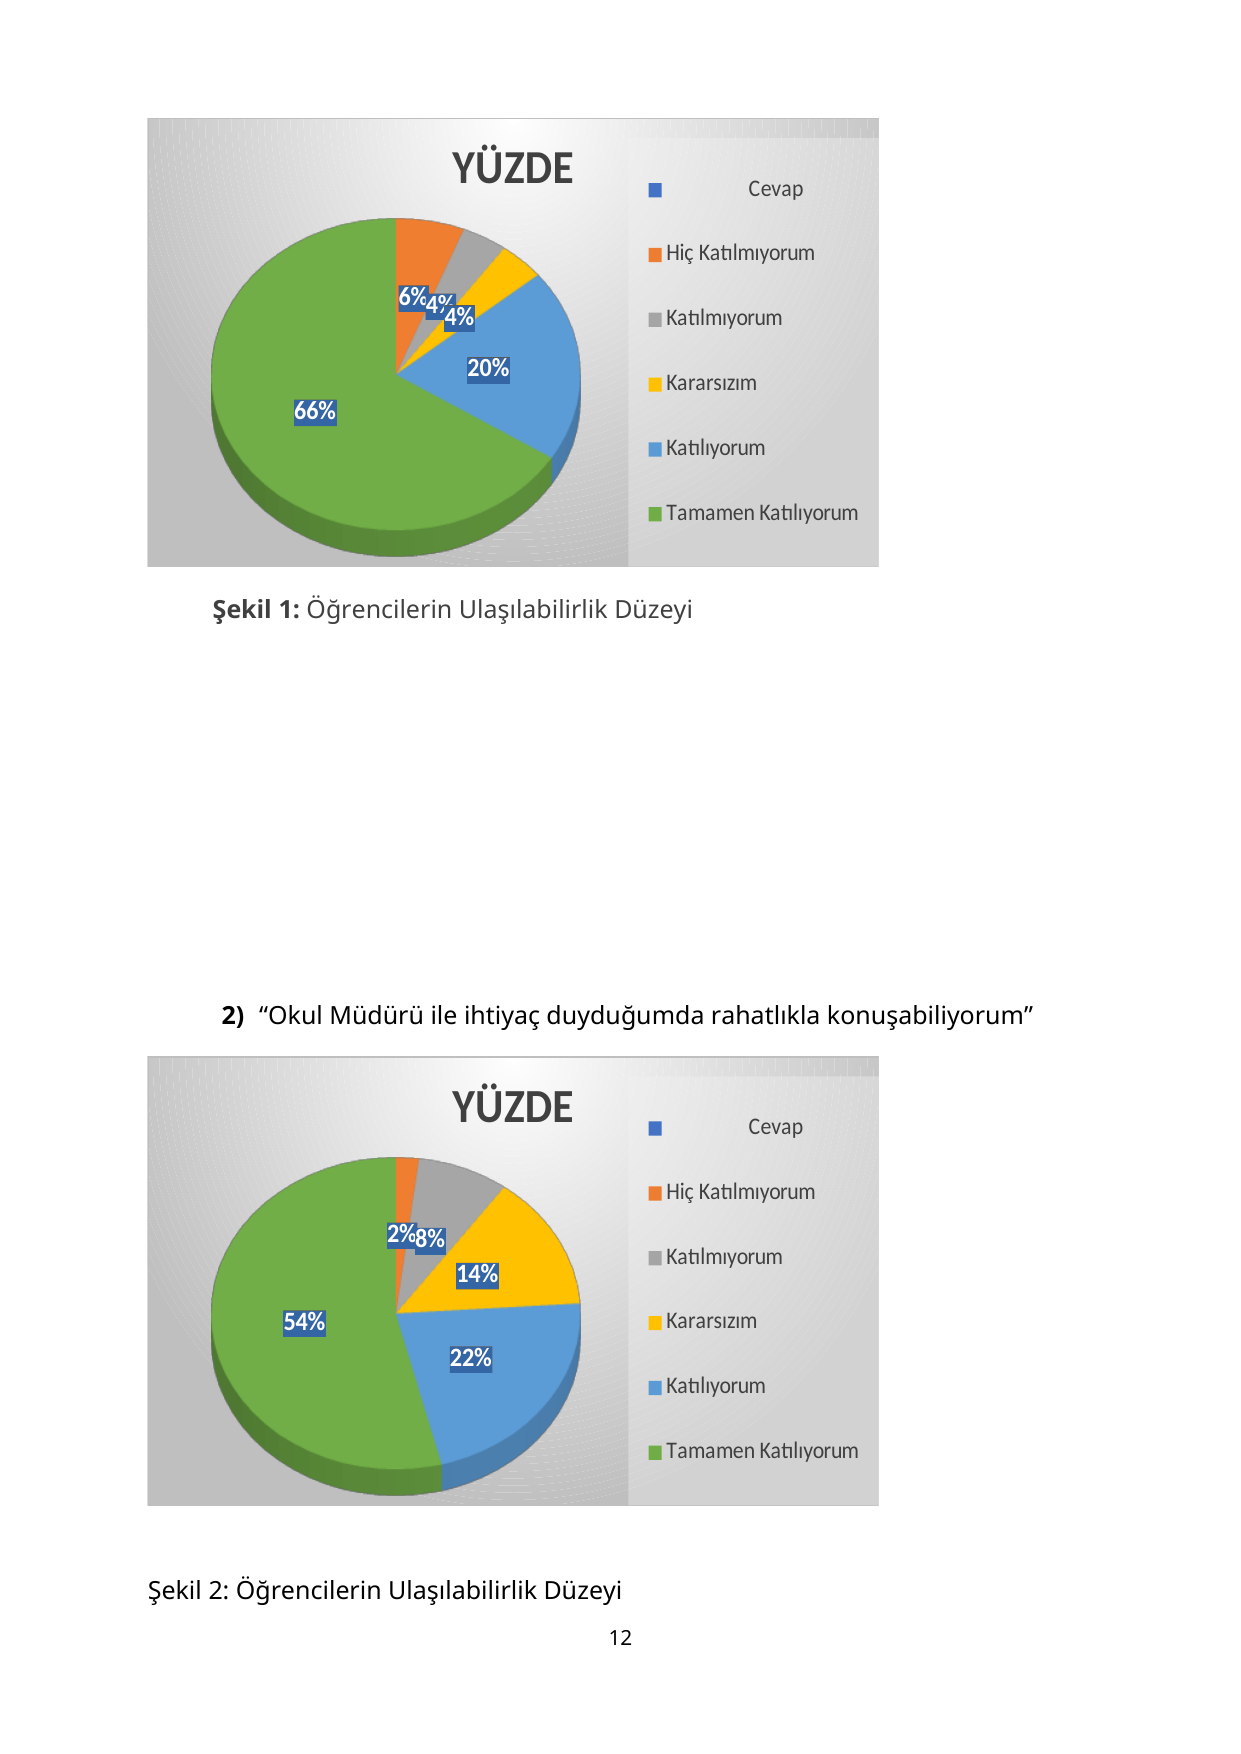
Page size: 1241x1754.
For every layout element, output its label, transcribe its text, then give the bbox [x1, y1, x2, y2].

text Şekil 2: Öğrencilerin Ulaşılabilirlik Düzeyi [148, 1573, 1093, 1607]
list “Okul Müdürü ile ihtiyaç duyduğumda rahatlıkla konuşabiliyorum” [221, 997, 1093, 1032]
text Şekil 1: Öğrencilerin Ulaşılabilirlik Düzeyi [148, 592, 1093, 626]
